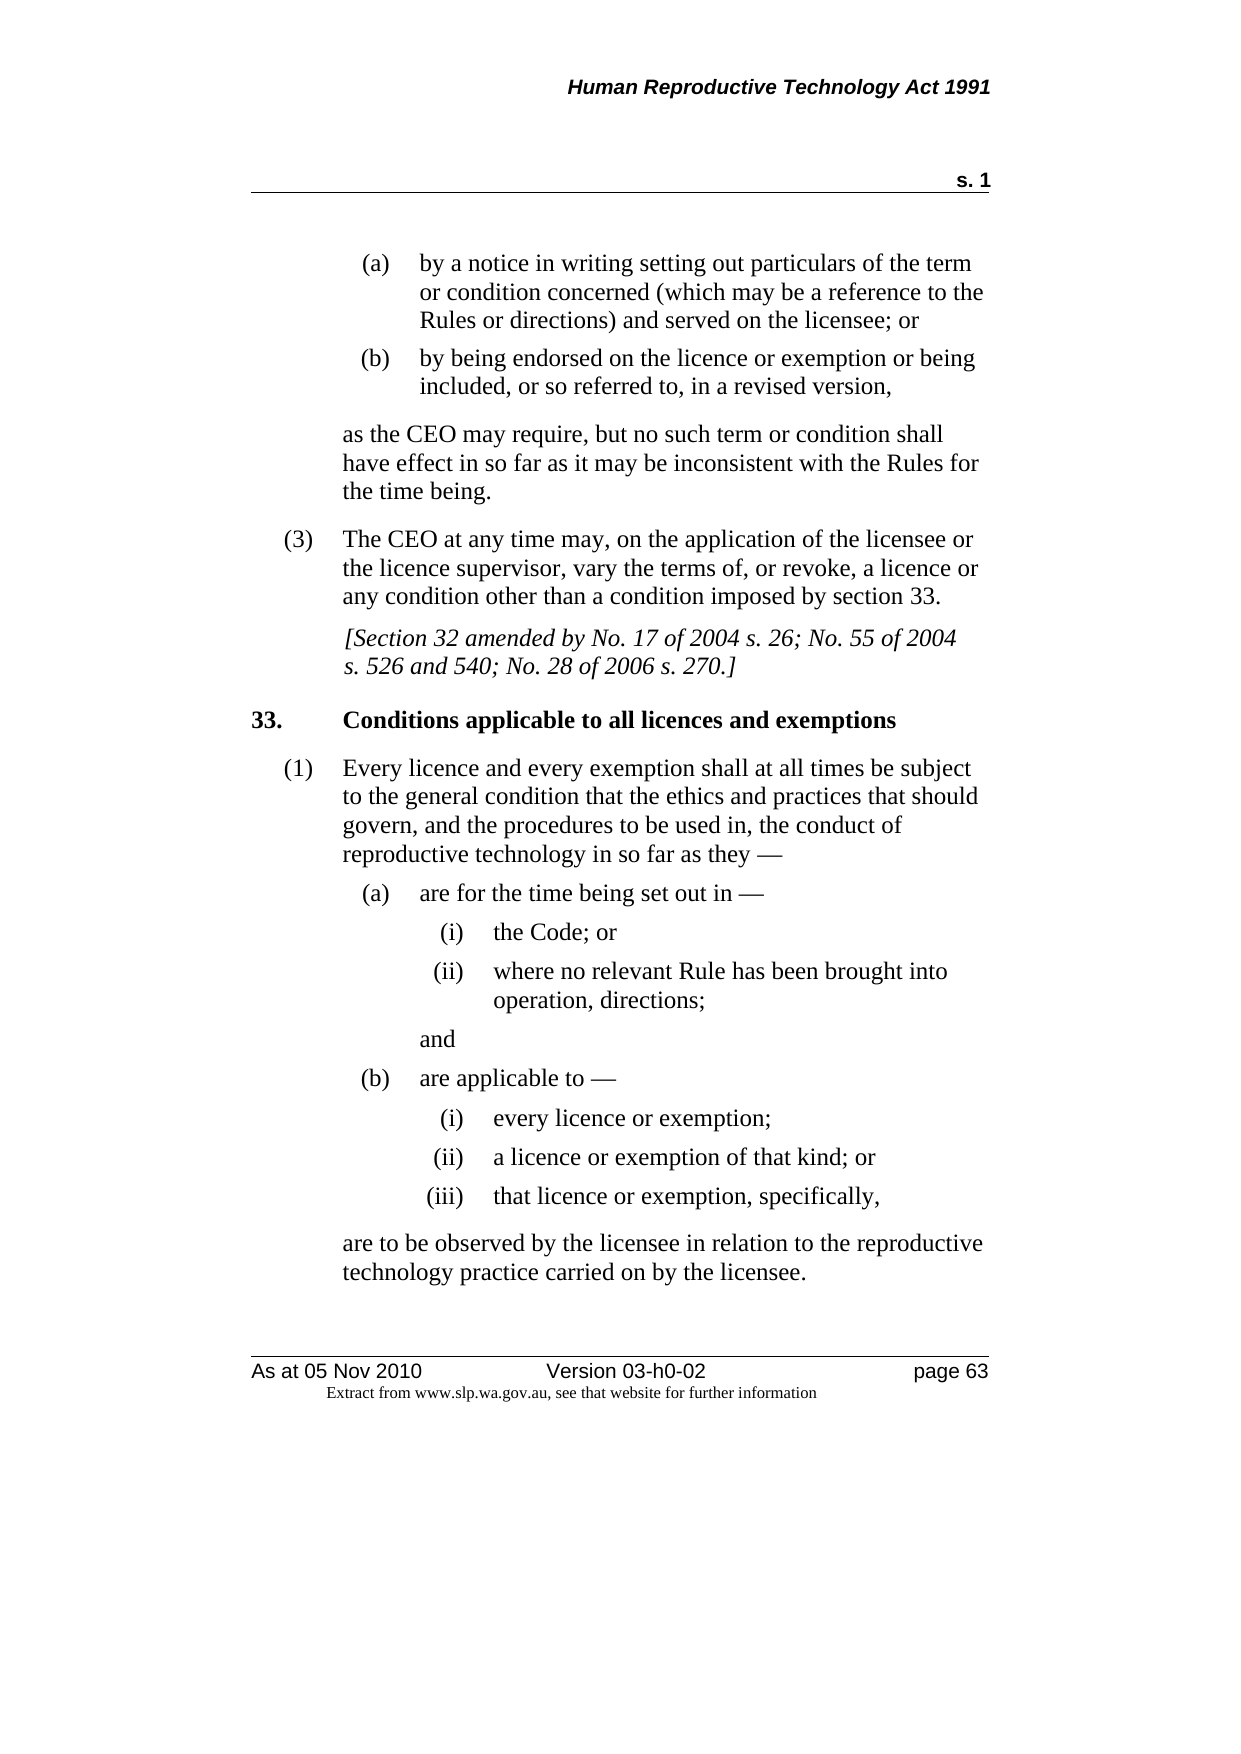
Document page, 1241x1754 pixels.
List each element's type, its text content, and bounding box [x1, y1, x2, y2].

text (b) by being endorsed on the licence or exemption or being included, or so referred to, in a revised version, [251, 343, 989, 400]
text (ii) a licence or exemption of that kind; or [251, 1142, 989, 1171]
text (a) by a notice in writing setting out particulars of the term or condition concerned (which may be a reference to the Rules or directions) and served on the licensee; or [251, 248, 989, 334]
text (i) every licence or exemption; [251, 1103, 989, 1131]
text (iii) that licence or exemption, specifically, [251, 1181, 989, 1210]
subtitle 33. Conditions applicable to all licences and exemptions [251, 705, 989, 734]
text (b) are applicable to — [251, 1063, 989, 1092]
text and [251, 1024, 989, 1053]
text (1) Every licence and every exemption shall at all times be subject to the general condition that the ethics and practices that should govern, and the procedures to be used in, the conduct of reproductive technology in so far as they — [251, 753, 989, 868]
text as the CEO may require, but no such term or condition shall have effect in so far as it may be inconsistent with the Rules for the time being. [251, 419, 989, 505]
text are to be observed by the licensee in relation to the reproductive technology practice carried on by the licensee. [251, 1228, 989, 1286]
text (3) The CEO at any time may, on the application of the licensee or the licence supervisor, vary the terms of, or revoke, a licence or any condition other than a condition imposed by section 33. [251, 524, 989, 610]
text (a) are for the time being set out in — [251, 878, 989, 907]
text (i) the Code; or [251, 917, 989, 946]
text [Section 32 amended by No. 17 of 2004 s. 26; No. 55 of 2004 s. 526 and 540; No. 28 of 2006 s. 270.] [251, 623, 989, 680]
text (ii) where no relevant Rule has been brought into operation, directions; [251, 956, 989, 1014]
